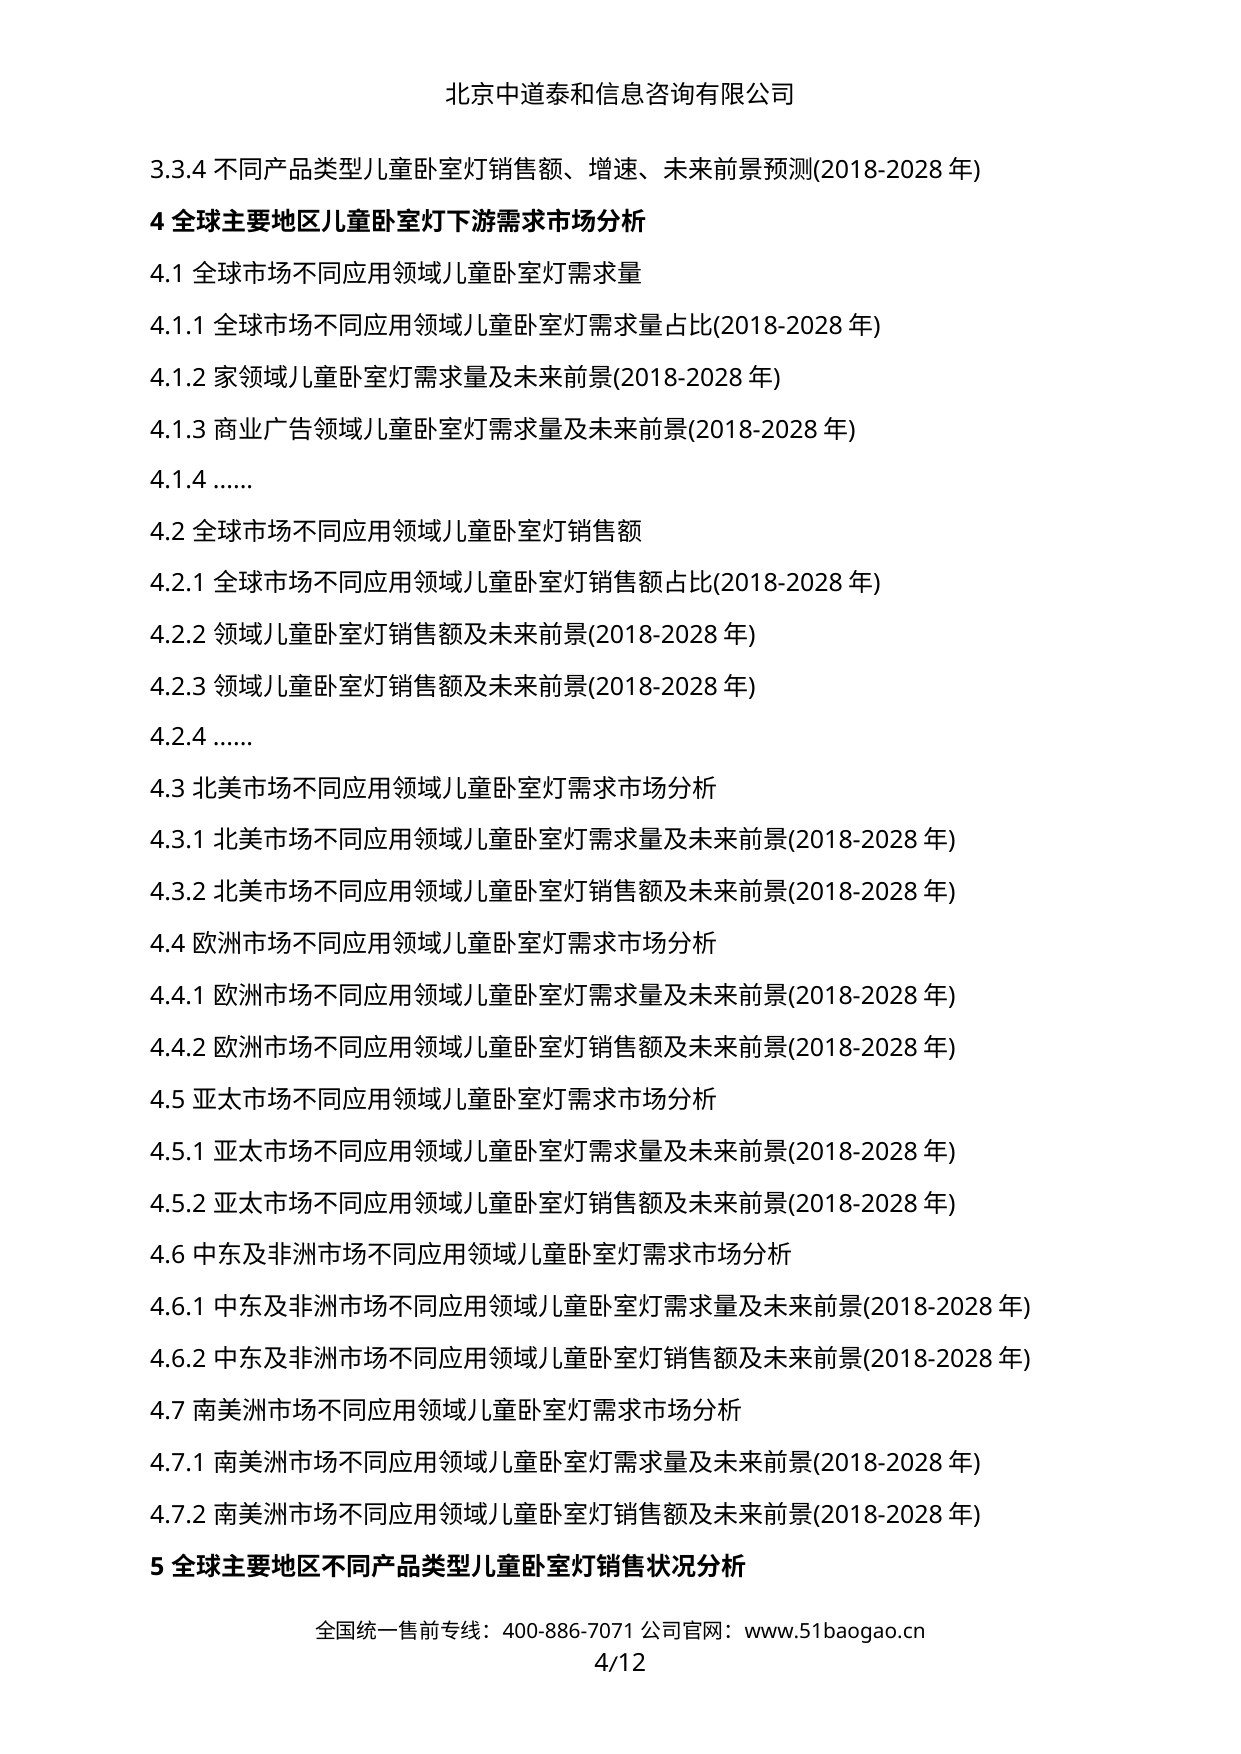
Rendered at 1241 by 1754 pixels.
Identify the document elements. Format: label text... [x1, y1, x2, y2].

text 4.6 中东及非洲市场不同应用领域儿童卧室灯需求市场分析 [150, 1235, 1090, 1271]
text 3.3.4 不同产品类型儿童卧室灯销售额、增速、未来前景预测(2018-2028年) [150, 150, 1090, 186]
text 4.7 南美洲市场不同应用领域儿童卧室灯需求市场分析 [150, 1391, 1090, 1427]
text 4.4 欧洲市场不同应用领域儿童卧室灯需求市场分析 [150, 924, 1090, 960]
text 4.6.2 中东及非洲市场不同应用领域儿童卧室灯销售额及未来前景(2018-2028年) [150, 1339, 1090, 1375]
text 4.3 北美市场不同应用领域儿童卧室灯需求市场分析 [150, 768, 1090, 804]
text 4.5.2 亚太市场不同应用领域儿童卧室灯销售额及未来前景(2018-2028年) [150, 1183, 1090, 1219]
text 4.1.2 家领域儿童卧室灯需求量及未来前景(2018-2028年) [150, 357, 1090, 394]
text 4.5.1 亚太市场不同应用领域儿童卧室灯需求量及未来前景(2018-2028年) [150, 1131, 1090, 1167]
text 4.4.2 欧洲市场不同应用领域儿童卧室灯销售额及未来前景(2018-2028年) [150, 1027, 1090, 1064]
text 4.3.2 北美市场不同应用领域儿童卧室灯销售额及未来前景(2018-2028年) [150, 872, 1090, 908]
text 4.1.3 商业广告领域儿童卧室灯需求量及未来前景(2018-2028年) [150, 409, 1090, 446]
text 4.5 亚太市场不同应用领域儿童卧室灯需求市场分析 [150, 1079, 1090, 1116]
text 4.2.4 ...... [150, 718, 1090, 752]
text 4.2.1 全球市场不同应用领域儿童卧室灯销售额占比(2018-2028年) [150, 563, 1090, 599]
text 4.7.1 南美洲市场不同应用领域儿童卧室灯需求量及未来前景(2018-2028年) [150, 1442, 1090, 1479]
text 4.1 全球市场不同应用领域儿童卧室灯需求量 [150, 254, 1090, 290]
text 4.7.2 南美洲市场不同应用领域儿童卧室灯销售额及未来前景(2018-2028年) [150, 1494, 1090, 1531]
text 4.2.2 领域儿童卧室灯销售额及未来前景(2018-2028年) [150, 615, 1090, 651]
text 4 全球主要地区儿童卧室灯下游需求市场分析 [150, 202, 1090, 238]
text 4.2 全球市场不同应用领域儿童卧室灯销售额 [150, 511, 1090, 547]
text 4.1.1 全球市场不同应用领域儿童卧室灯需求量占比(2018-2028年) [150, 306, 1090, 342]
text 4.6.1 中东及非洲市场不同应用领域儿童卧室灯需求量及未来前景(2018-2028年) [150, 1287, 1090, 1323]
text 4.1.4 ...... [150, 461, 1090, 495]
text 5 全球主要地区不同产品类型儿童卧室灯销售状况分析 [150, 1546, 1090, 1582]
text 4.2.3 领域儿童卧室灯销售额及未来前景(2018-2028年) [150, 667, 1090, 703]
text 4.3.1 北美市场不同应用领域儿童卧室灯需求量及未来前景(2018-2028年) [150, 820, 1090, 856]
text 4.4.1 欧洲市场不同应用领域儿童卧室灯需求量及未来前景(2018-2028年) [150, 976, 1090, 1012]
